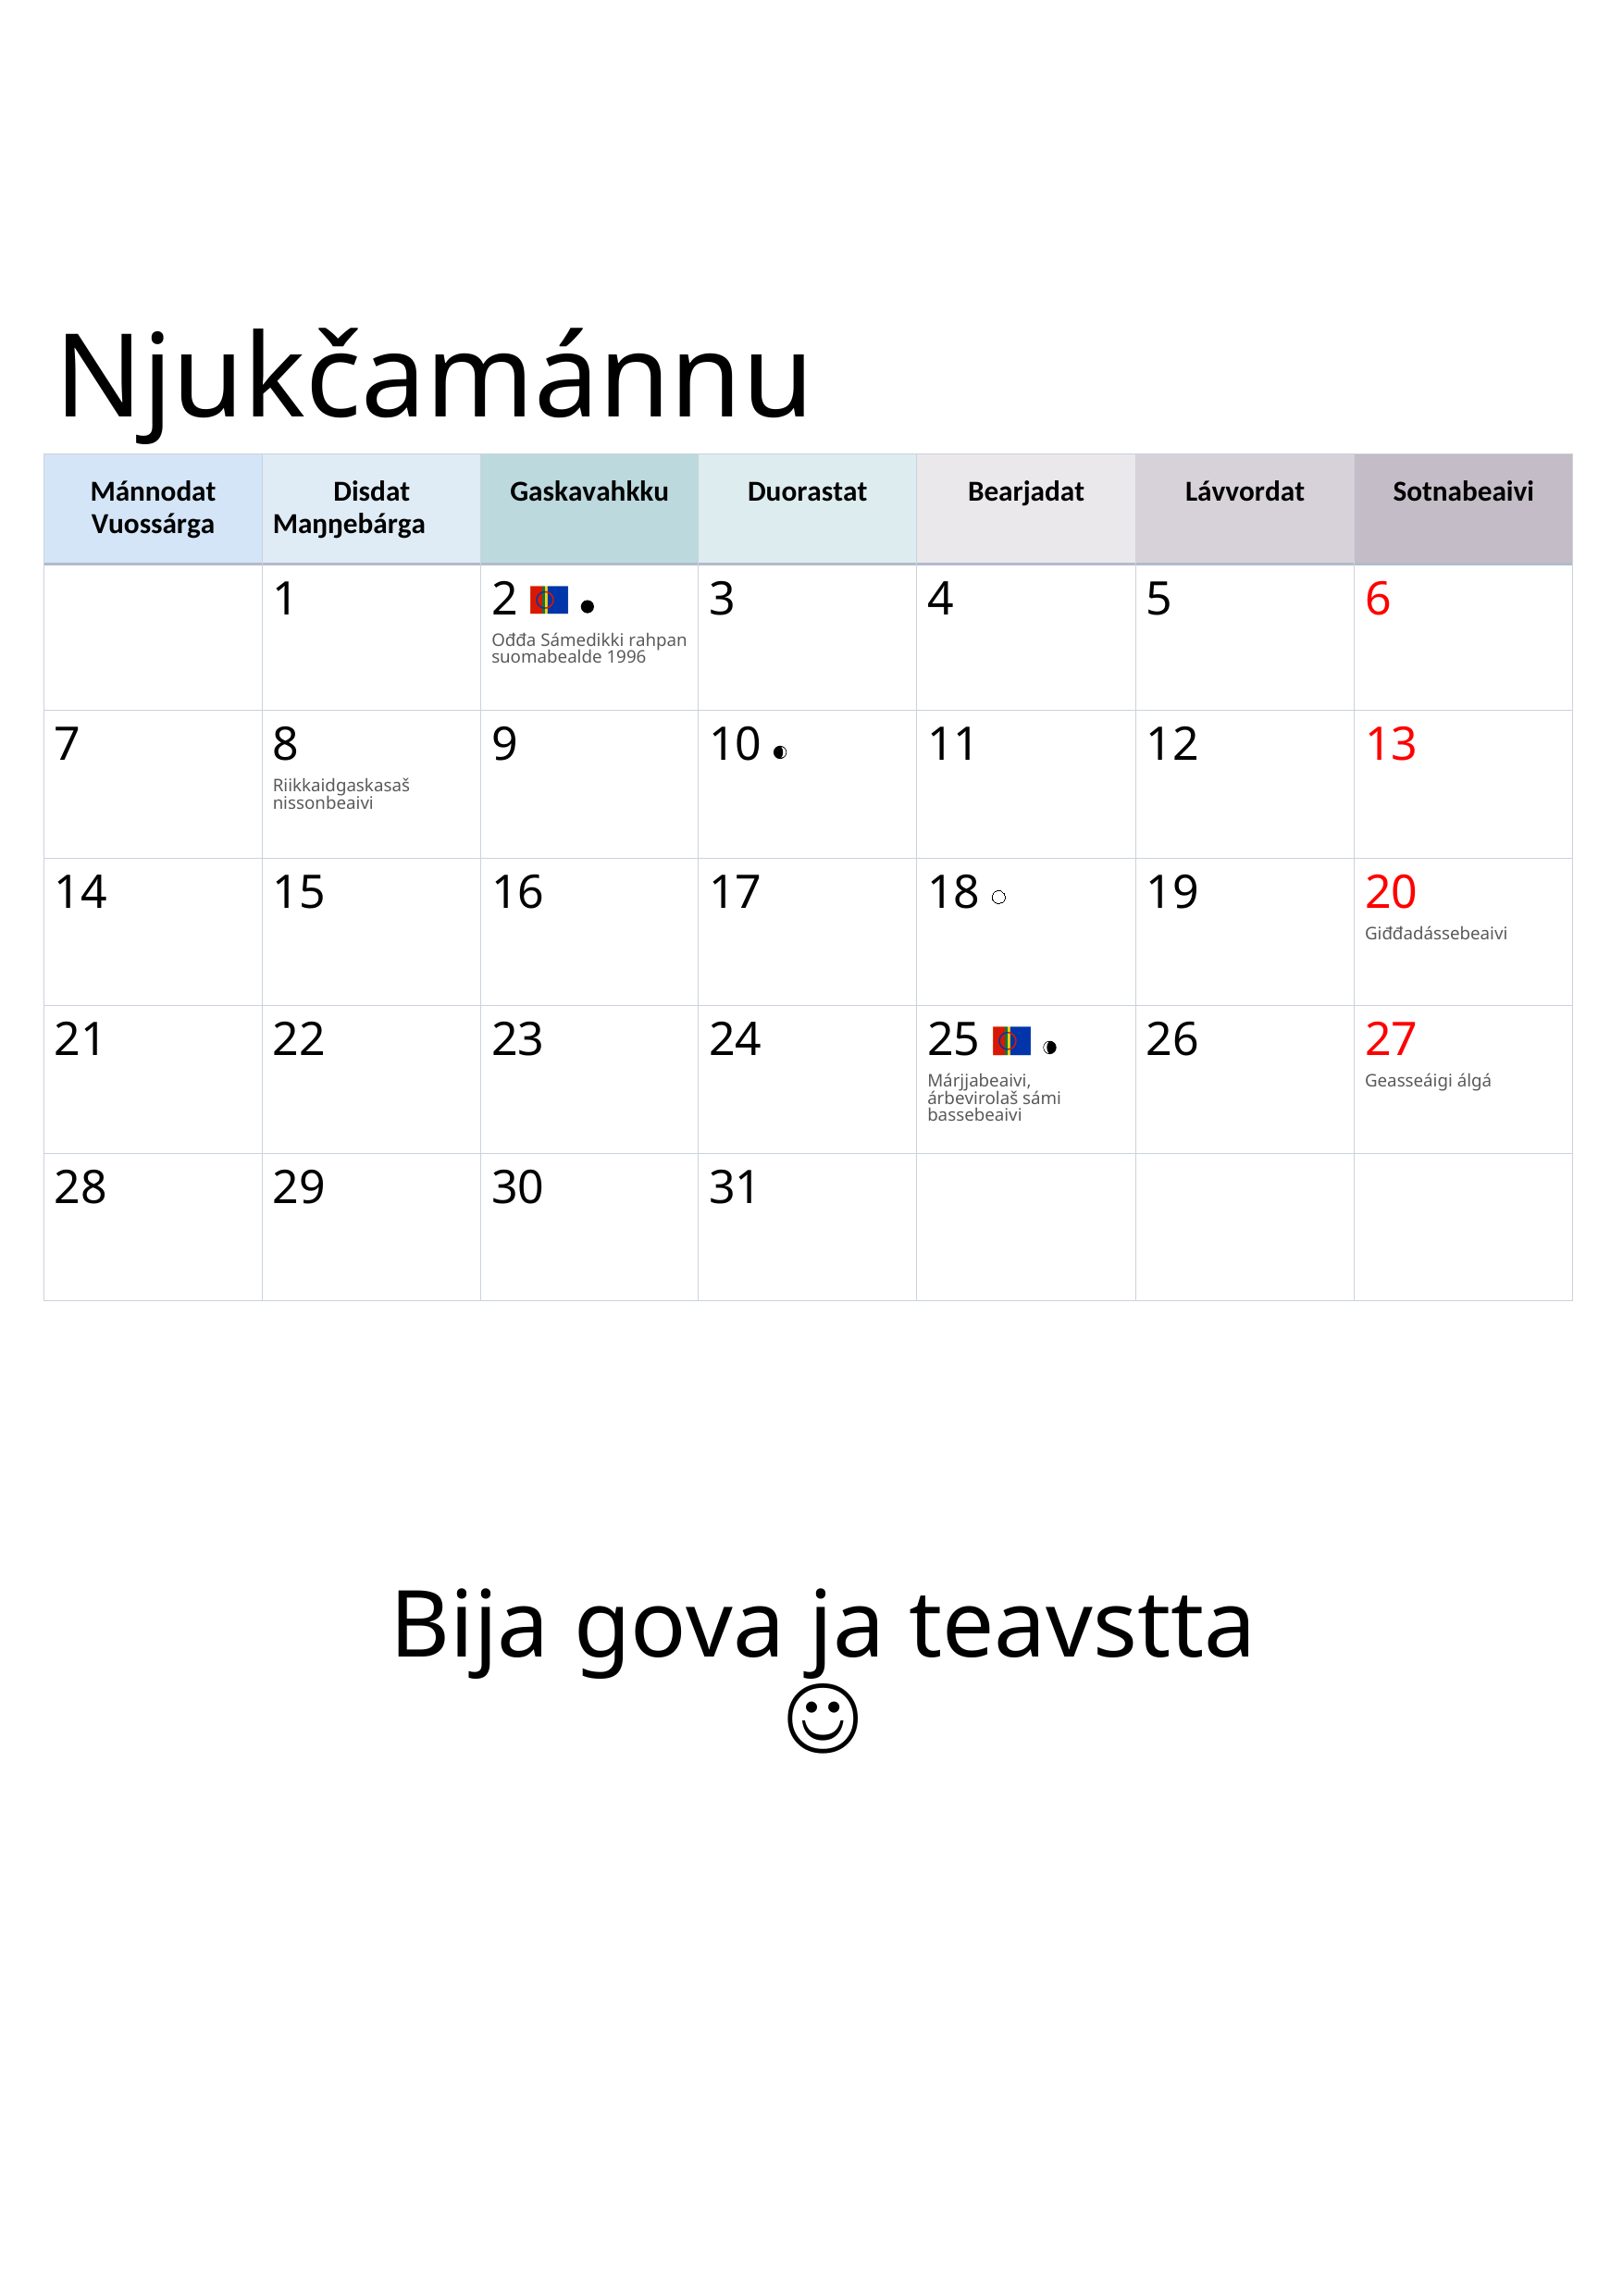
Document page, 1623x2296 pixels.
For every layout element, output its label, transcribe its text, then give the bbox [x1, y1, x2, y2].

table_cell 9 [481, 711, 698, 858]
table_cell [44, 565, 262, 710]
table_cell 21 [44, 1006, 262, 1153]
table_cell 4 [917, 565, 1135, 710]
table_cell 15 [263, 859, 480, 1005]
table_cell [917, 1154, 1135, 1300]
table_cell 24 [699, 1006, 916, 1153]
table_cell 3 [699, 565, 916, 710]
table_cell 11 [917, 711, 1135, 858]
table_cell 2 [481, 565, 698, 710]
table_cell 16 [481, 859, 698, 1005]
table_cell 17 [699, 859, 916, 1005]
table_cell 18 [917, 859, 1135, 1005]
table_header [44, 454, 262, 563]
table_cell 19 [1136, 859, 1354, 1005]
table_cell 26 [1136, 1006, 1354, 1153]
table_cell 7 [44, 711, 262, 858]
table_cell 31 [699, 1154, 916, 1300]
table_header [917, 454, 1135, 563]
table_cell 23 [481, 1006, 698, 1153]
table_cell 12 [1136, 711, 1354, 858]
table_header [263, 454, 480, 563]
table_cell 6 [1355, 565, 1572, 710]
table_cell [1355, 1154, 1572, 1300]
table_cell 30 [481, 1154, 698, 1300]
table_header [1136, 454, 1354, 563]
table_cell 29 [263, 1154, 480, 1300]
table_cell 1 [263, 565, 480, 710]
table_cell [1136, 1154, 1354, 1300]
table_cell 28 [44, 1154, 262, 1300]
picture [529, 585, 569, 614]
table_header [481, 454, 698, 563]
table_cell 10 [699, 711, 916, 858]
table_cell 14 [44, 859, 262, 1005]
table_cell 13 [1355, 711, 1572, 858]
picture [992, 1025, 1032, 1056]
table_cell 27 [1355, 1006, 1572, 1153]
table_header [1355, 454, 1572, 563]
table_cell 20 [1355, 859, 1572, 1005]
table_cell 25 [917, 1006, 1135, 1153]
table_cell 5 [1136, 565, 1354, 710]
table_cell 8 [263, 711, 480, 858]
table_cell 22 [263, 1006, 480, 1153]
table_header [699, 454, 916, 563]
